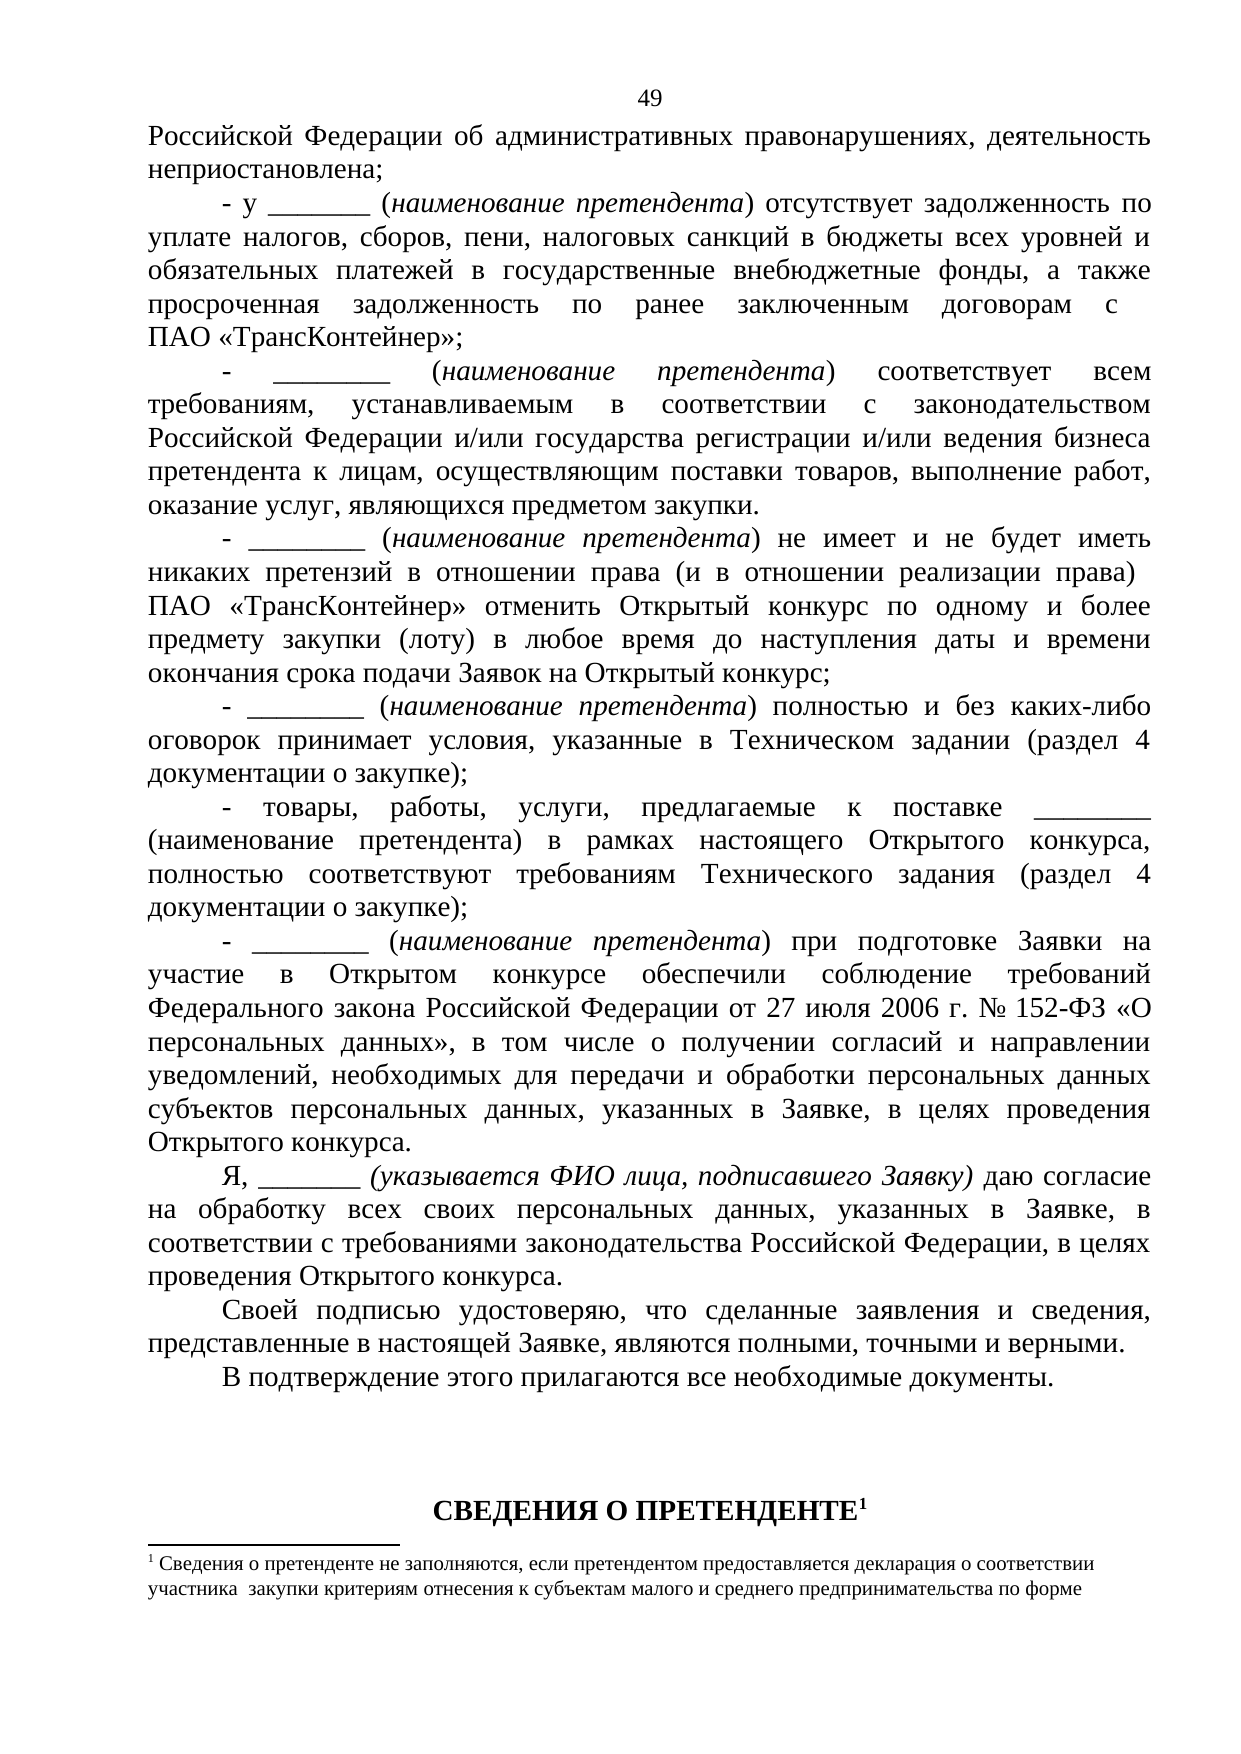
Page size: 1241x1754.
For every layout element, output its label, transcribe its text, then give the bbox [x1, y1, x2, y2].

text Я, _______ (указывается ФИО лица, подписавшего Заявку) даю согласие на обработку всех своих персональных данных, указанных в Заявке, в соответствии с требованиями законодательства Российской Федерации, в целях проведения Открытого конкурса. [148, 1158, 1152, 1292]
text Своей подписью удостоверяю, что сделанные заявления и сведения, представленные в настоящей Заявке, являются полными, точными и верными. [148, 1292, 1152, 1359]
text - у _______ (наименование претендента) отсутствует задолженность по уплате налогов, сборов, пени, налоговых санкций в бюджеты всех уровней и обязательных платежей в государственные внебюджетные фонды, а также просроченная задолженность по ранее заключенным договорам с ПАО «ТрансКонтейнер»; [148, 185, 1152, 353]
text - ________ (наименование претендента) полностью и без каких-либо оговорок принимает условия, указанные в Техническом задании (раздел 4 документации о закупке); [148, 688, 1152, 789]
text - товары, работы, услуги, предлагаемые к поставке ________ (наименование претендента) в рамках настоящего Открытого конкурса, полностью соответствуют требованиям Технического задания (раздел 4 документации о закупке); [148, 789, 1152, 923]
text В подтверждение этого прилагаются все необходимые документы. [148, 1359, 1152, 1393]
text - ________ (наименование претендента) не имеет и не будет иметь никаких претензий в отношении права (и в отношении реализации права) ПАО «ТрансКонтейнер» отменить Открытый конкурс по одному и более предмету закупки (лоту) в любое время до наступления даты и времени окончания срока подачи Заявок на Открытый конкурс; [148, 521, 1152, 688]
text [148, 118, 1152, 185]
text СВЕДЕНИЯ О ПРЕТЕНДЕНТЕ [148, 1493, 1152, 1527]
text - ________ (наименование претендента) соответствует всем требованиям, устанавливаемым в соответствии с законодательством Российской Федерации и/или государства регистрации и/или ведения бизнеса претендента к лицам, осуществляющим поставки товаров, выполнение работ, оказание услуг, являющихся предметом закупки. [148, 353, 1152, 521]
text - ________ (наименование претендента) при подготовке Заявки на участие в Открытом конкурсе обеспечили соблюдение требований Федерального закона Российской Федерации от 27 июля 2006 г. № 152-ФЗ «О персональных данных», в том числе о получении согласий и направлении уведомлений, необходимых для передачи и обработки персональных данных субъектов персональных данных, указанных в Заявке, в целях проведения Открытого конкурса. [148, 923, 1152, 1158]
